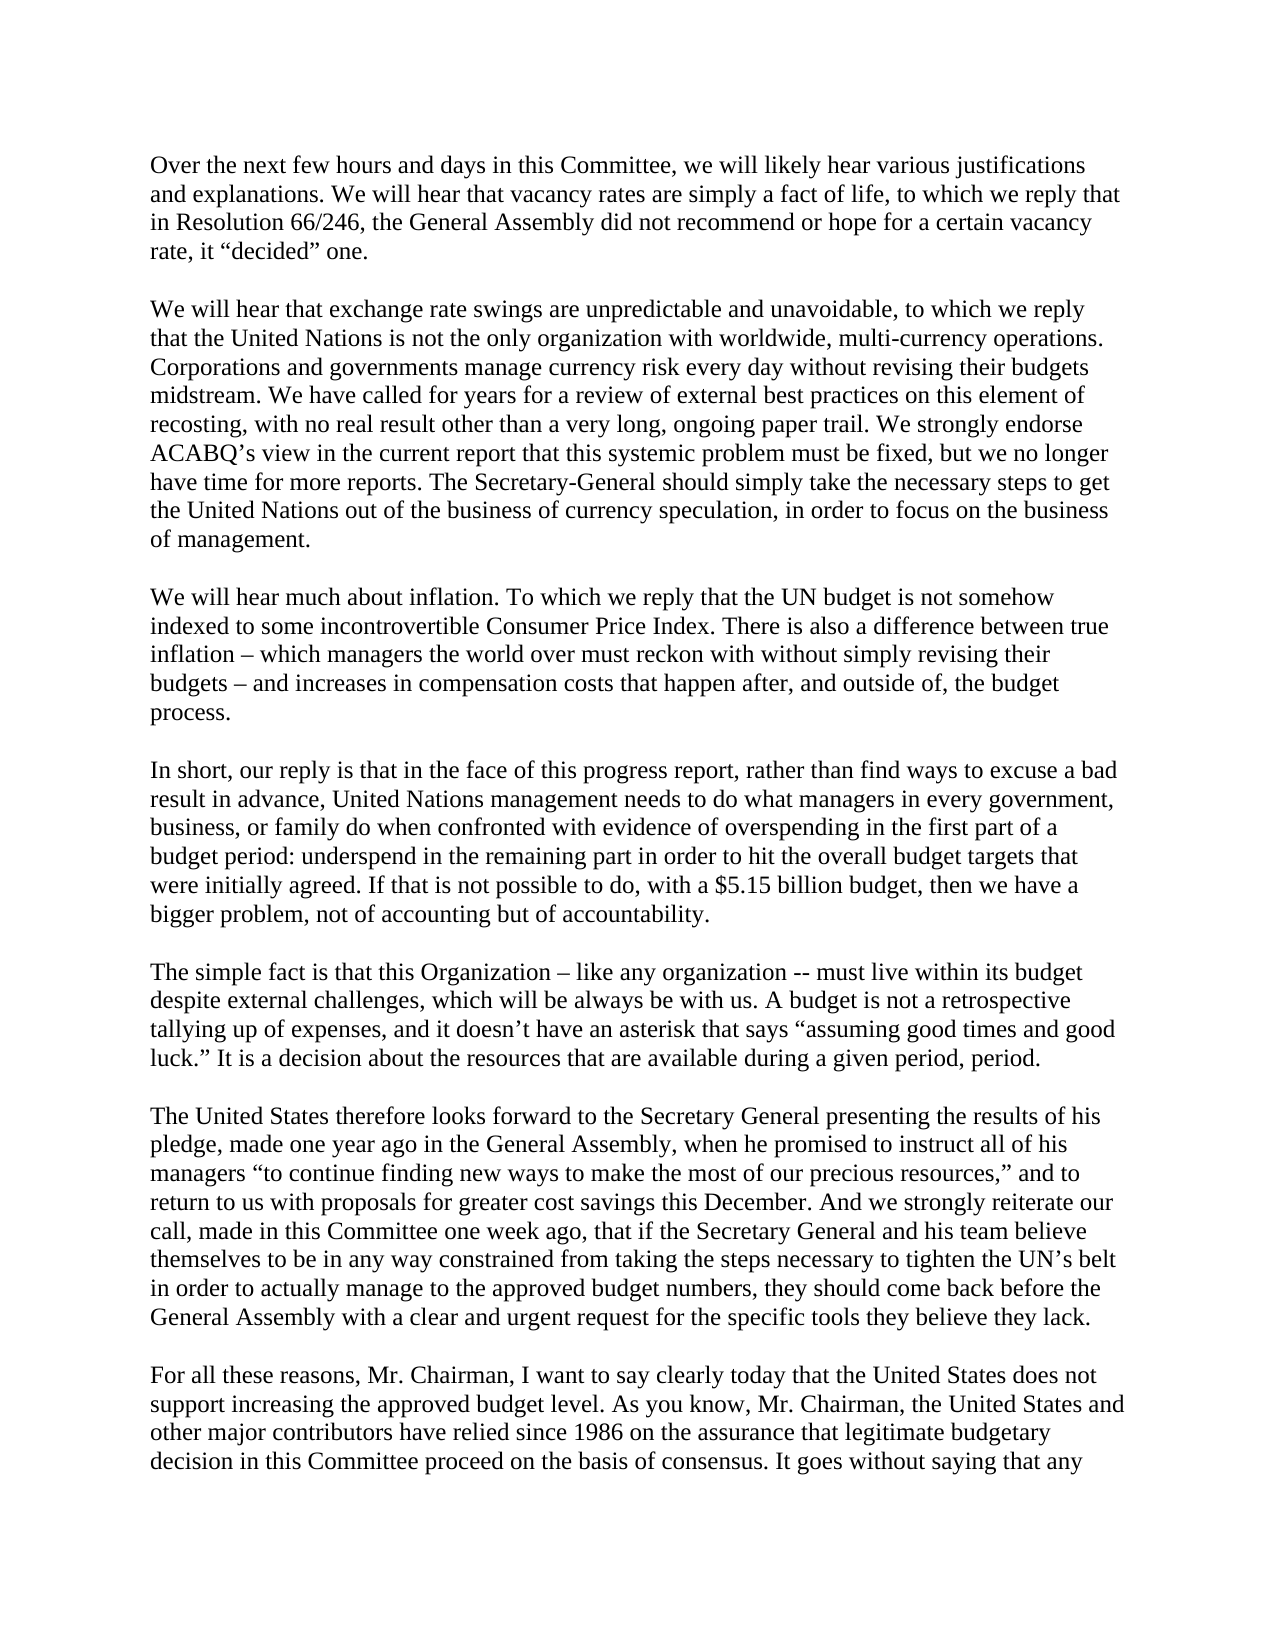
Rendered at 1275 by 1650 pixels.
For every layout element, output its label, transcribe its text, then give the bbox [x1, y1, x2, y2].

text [150, 1360, 1125, 1475]
text We will hear that exchange rate swings are unpredictable and unavoidable, to which we reply that the United Nations is not the only organization with worldwide, multi-currency operations. Corporations and governments manage currency risk every day without revising their budgets midstream. We have called for years for a review of external best practices on this element of recosting, with no real result other than a very long, ongoing paper trail. We strongly endorse ACABQ’s view in the current report that this systemic problem must be fixed, but we no longer have time for more reports. The Secretary-General should simply take the necessary steps to get the United Nations out of the business of currency speculation, in order to focus on the business of management. [150, 294, 1125, 553]
text Over the next few hours and days in this Committee, we will likely hear various justifications and explanations. We will hear that vacancy rates are simply a fact of life, to which we reply that in Resolution 66/246, the General Assembly did not recommend or hope for a certain vacancy rate, it “decided” one. [150, 150, 1125, 265]
text We will hear much about inflation. To which we reply that the UN budget is not somehow indexed to some incontrovertible Consumer Price Index. There is also a difference between true inflation – which managers the world over must reckon with without simply revising their budgets – and increases in compensation costs that happen after, and outside of, the budget process. [150, 582, 1125, 726]
text In short, our reply is that in the face of this progress report, rather than find ways to excuse a bad result in advance, United Nations management needs to do what managers in every government, business, or family do when confronted with evidence of overspending in the first part of a budget period: underspend in the remaining part in order to hit the overall budget targets that were initially agreed. If that is not possible to do, with a $5.15 billion budget, then we have a bigger problem, not of accounting but of accountability. [150, 755, 1125, 927]
text The United States therefore looks forward to the Secretary General presenting the results of his pledge, made one year ago in the General Assembly, when he promised to instruct all of his managers “to continue finding new ways to make the most of our precious resources,” and to return to us with proposals for greater cost savings this December. And we strongly reiterate our call, made in this Committee one week ago, that if the Secretary General and his team believe themselves to be in any way constrained from taking the steps necessary to tighten the UN’s belt in order to actually manage to the approved budget numbers, they should come back before the General Assembly with a clear and urgent request for the specific tools they believe they lack. [150, 1101, 1125, 1331]
text The simple fact is that this Organization – like any organization -- must live within its budget despite external challenges, which will be always be with us. A budget is not a retrospective tallying up of expenses, and it doesn’t have an asterisk that says “assuming good times and good luck.” It is a decision about the resources that are available during a given period, period. [150, 957, 1125, 1072]
